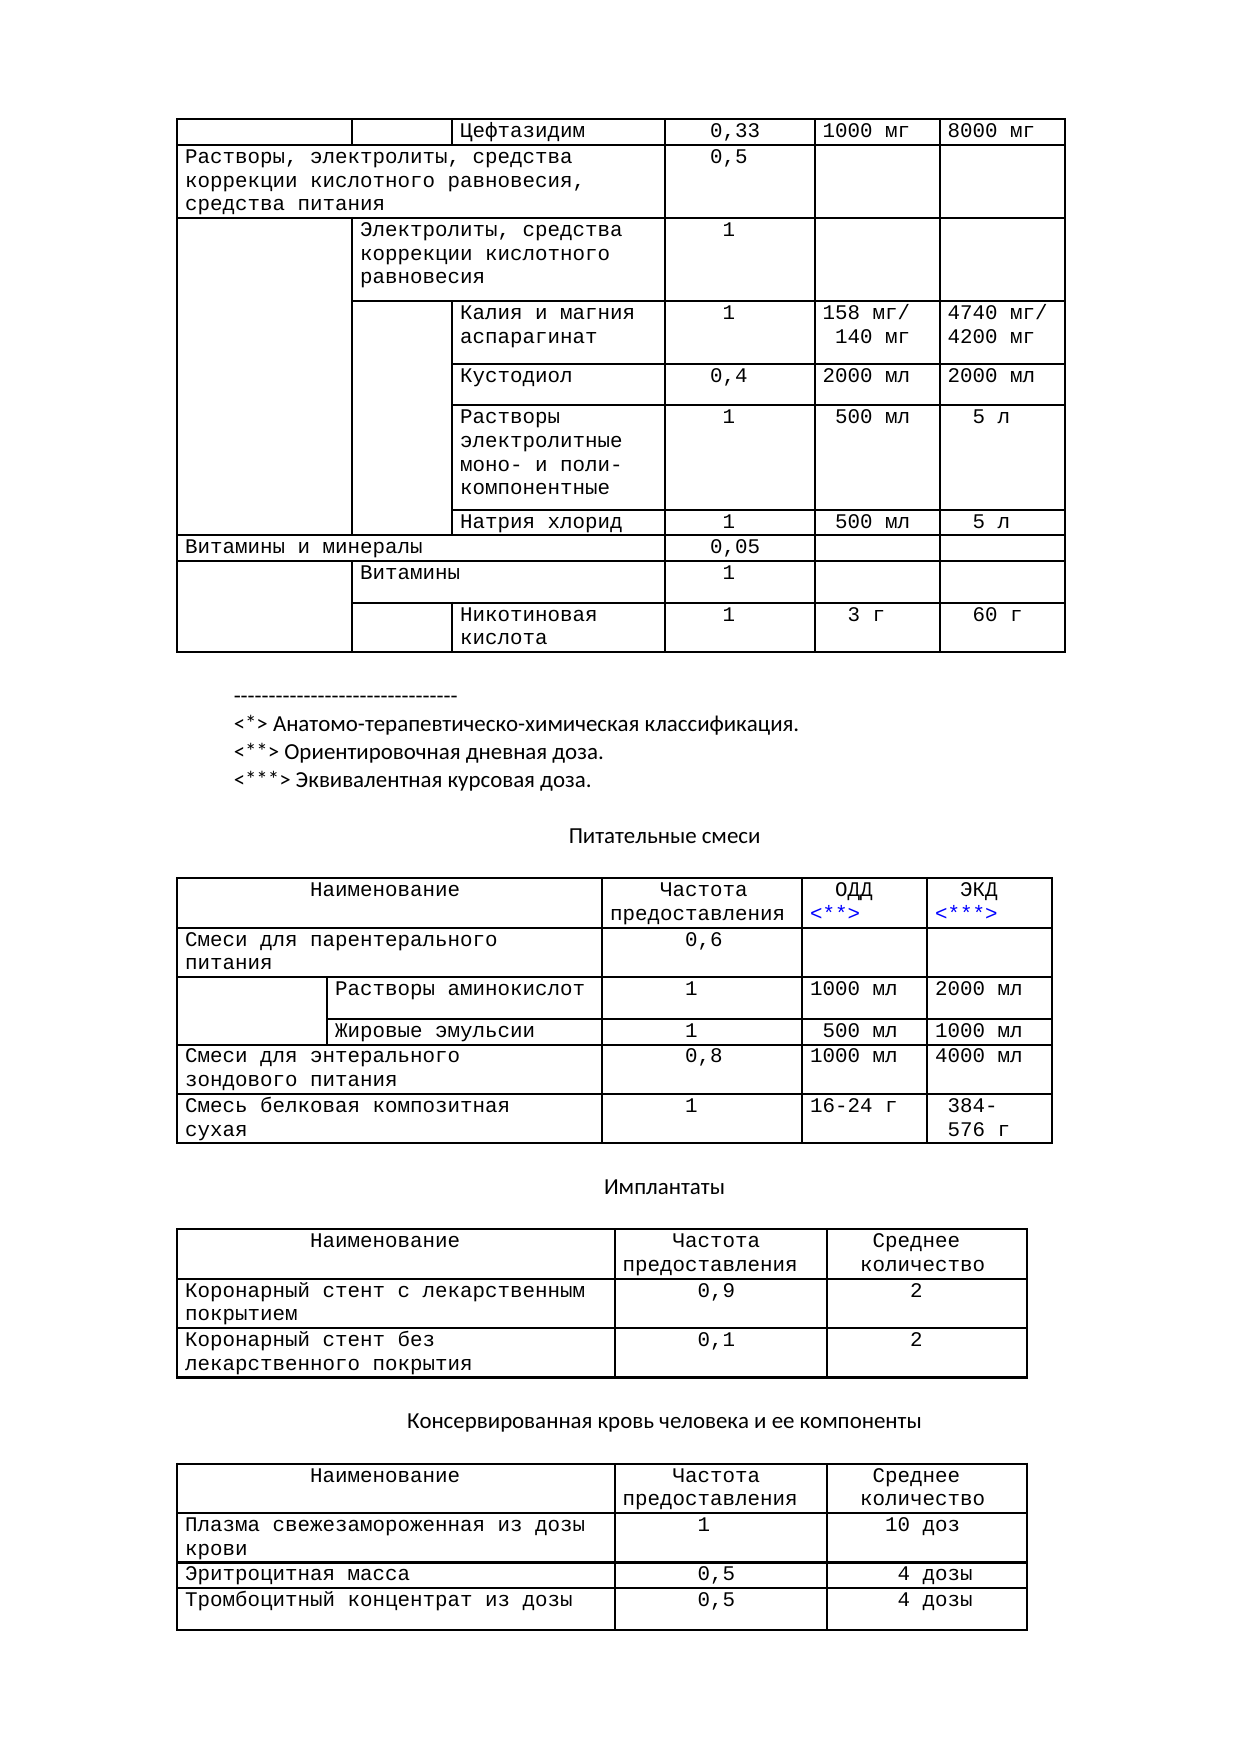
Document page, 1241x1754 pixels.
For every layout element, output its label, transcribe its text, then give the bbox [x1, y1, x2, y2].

table_cell Витамины [353, 562, 664, 602]
table_cell 0,6 [603, 929, 801, 976]
table_cell [816, 536, 939, 560]
table_cell 1000 мл [928, 1020, 1051, 1043]
table_cell [816, 146, 939, 217]
table_cell Коронарный стент без лекарственного покрытия [178, 1329, 614, 1376]
table_cell Эритроцитная масса [178, 1564, 614, 1587]
table_cell [941, 146, 1064, 217]
table_cell [816, 562, 939, 602]
table_cell 1 [616, 1514, 826, 1561]
text <***> Эквивалентная курсовая доза. [177, 765, 1152, 793]
table_cell 1 [603, 1020, 801, 1043]
table_header Частота предоставления [616, 1465, 826, 1512]
table_cell 158 мг/ 140 мг [816, 302, 939, 363]
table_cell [178, 1589, 614, 1629]
table_cell Коронарный стент с лекарственным покрытием [178, 1280, 614, 1327]
text Имплантаты [177, 1172, 1152, 1200]
table_header Среднее количество [828, 1465, 1026, 1512]
table_cell [941, 562, 1064, 602]
table_cell 4 дозы [828, 1589, 1026, 1629]
table_cell 3 г [816, 604, 939, 651]
table_header Наименование [178, 1465, 614, 1512]
table_cell Цефтазидим [453, 120, 664, 144]
table_cell 2 [828, 1280, 1026, 1327]
table_cell 4000 мл [928, 1046, 1051, 1093]
table_cell 5 л [941, 406, 1064, 508]
table_cell 16-24 г [803, 1095, 926, 1142]
table_cell Кустодиол [453, 365, 664, 404]
table_cell 60 г [941, 604, 1064, 651]
table_cell 500 мл [816, 406, 939, 508]
table_cell 1 [603, 978, 801, 1018]
table_cell 1 [603, 1095, 801, 1142]
table_cell 8000 мг [941, 120, 1064, 144]
table_cell Никотиновая кислота [453, 604, 664, 651]
table_cell 0,33 [666, 120, 814, 144]
table_cell 1000 мг [816, 120, 939, 144]
table_cell 0,05 [666, 536, 814, 560]
table_header Наименование [178, 1230, 614, 1278]
table_cell [178, 562, 351, 651]
text Питательные смеси [177, 821, 1152, 849]
table_cell [941, 219, 1064, 300]
table_header ЭКД <***> [928, 879, 1051, 927]
table_cell [178, 219, 351, 534]
table_cell Плазма свежезамороженная из дозы крови [178, 1514, 614, 1561]
table_cell 0,5 [616, 1589, 826, 1629]
table_cell 1 [666, 604, 814, 651]
table_cell [178, 978, 326, 1043]
table_cell 10 доз [828, 1514, 1026, 1561]
text Консервированная кровь человека и ее компоненты [177, 1407, 1152, 1434]
table_cell 0,5 [666, 146, 814, 217]
table_cell 1 [666, 219, 814, 300]
table_cell 1 [666, 511, 814, 534]
table_cell Калия и магния аспарагинат [453, 302, 664, 363]
table_cell Растворы электролитные моно- и поли- компонентные [453, 406, 664, 508]
table_cell [816, 219, 939, 300]
table_header ОДД <**> [803, 879, 926, 927]
table_cell 2000 мл [928, 978, 1051, 1018]
table_cell 4740 мг/ 4200 мг [941, 302, 1064, 363]
table_cell 2000 мл [941, 365, 1064, 404]
text <*> Анатомо-терапевтическо-химическая классификация. [177, 709, 1152, 737]
table_cell Смеси для парентерального питания [178, 929, 601, 976]
table_cell 4 дозы [828, 1564, 1026, 1587]
table_cell Смеси для энтерального зондового питания [178, 1046, 601, 1093]
table_cell 0,8 [603, 1046, 801, 1093]
table_cell 1000 мл [803, 1046, 926, 1093]
table_cell 0,9 [616, 1280, 826, 1327]
table_cell [928, 929, 1051, 976]
table_cell 5 л [941, 511, 1064, 534]
table_cell 1 [666, 406, 814, 508]
table_cell 0,4 [666, 365, 814, 404]
text <**> Ориентировочная дневная доза. [177, 737, 1152, 765]
table_cell [803, 929, 926, 976]
table_cell [941, 536, 1064, 560]
table_cell [353, 604, 451, 651]
text -------------------------------- [177, 681, 1152, 709]
table_cell Растворы аминокислот [328, 978, 601, 1018]
table_cell Жировые эмульсии [328, 1020, 601, 1043]
table_header Частота предоставления [616, 1230, 826, 1278]
table_cell 1 [666, 562, 814, 602]
table_cell Электролиты, средства коррекции кислотного равновесия [353, 219, 664, 300]
table_cell 0,1 [616, 1329, 826, 1376]
table_cell 1000 мл [803, 978, 926, 1018]
table_header Наименование [178, 879, 601, 927]
table_cell 384- 576 г [928, 1095, 1051, 1142]
table_cell 1 [666, 302, 814, 363]
table_cell Смесь белковая композитная сухая [178, 1095, 601, 1142]
table_cell Натрия хлорид [453, 511, 664, 534]
table_cell 0,5 [616, 1564, 826, 1587]
table_cell [353, 302, 451, 534]
table_header Частота предоставления [603, 879, 801, 927]
table_header Среднее количество [828, 1230, 1026, 1278]
table_cell Витамины и минералы [178, 536, 664, 560]
table_cell 500 мл [803, 1020, 926, 1043]
table_cell 2000 мл [816, 365, 939, 404]
table_cell 500 мл [816, 511, 939, 534]
table_cell Растворы, электролиты, средства коррекции кислотного равновесия, средства питания [178, 146, 664, 217]
table_cell 2 [828, 1329, 1026, 1376]
